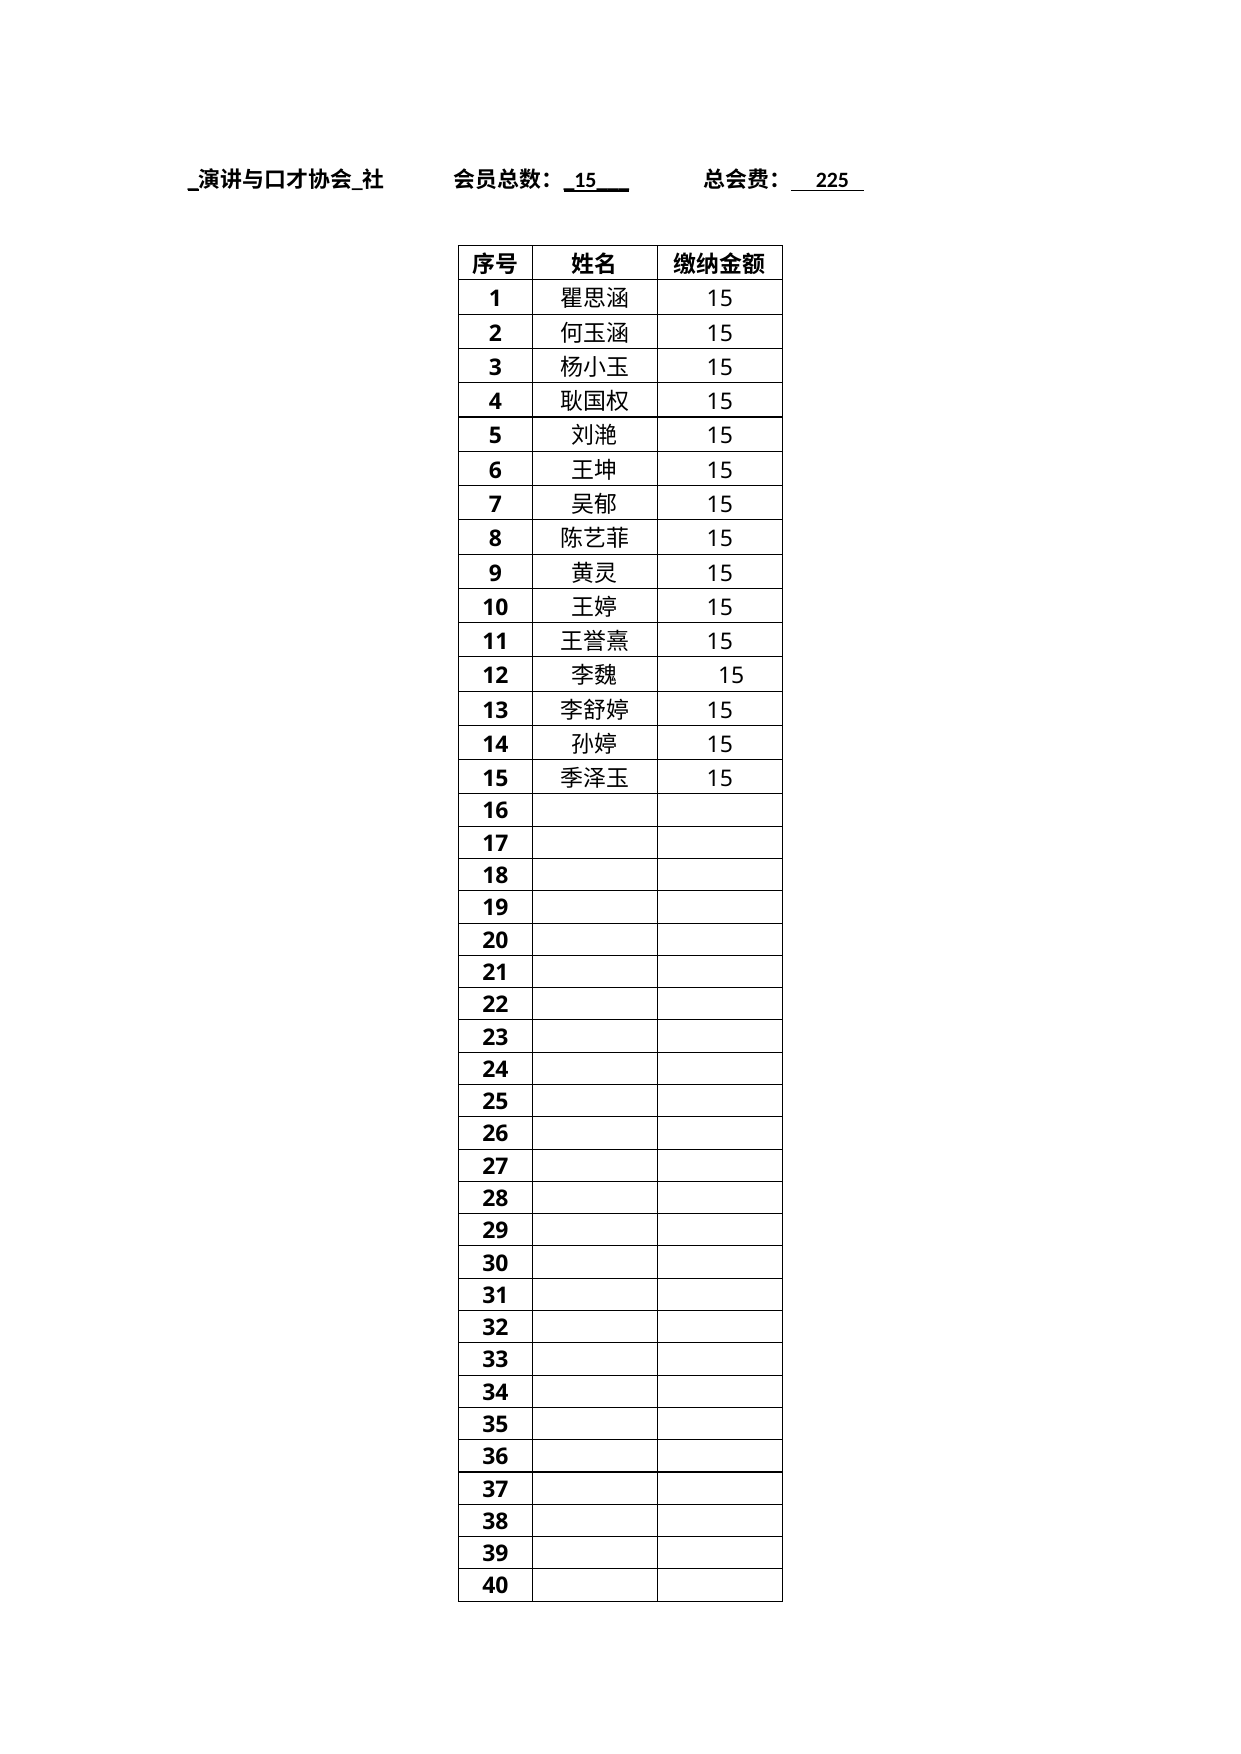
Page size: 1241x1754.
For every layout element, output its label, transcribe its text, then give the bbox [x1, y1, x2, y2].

table_cell [533, 1311, 657, 1342]
table_cell 35 [459, 1408, 532, 1439]
table_cell [533, 1053, 657, 1084]
table_cell 15 [658, 760, 782, 793]
table_cell [658, 1246, 782, 1278]
table_cell 15 [658, 692, 782, 725]
table_cell [658, 1440, 782, 1471]
table_cell [533, 1182, 657, 1213]
table_cell 5 [459, 418, 532, 451]
table_cell 王坤 [533, 452, 657, 485]
table_cell [533, 1117, 657, 1148]
table_cell 孙婷 [533, 726, 657, 759]
table_cell [533, 1440, 657, 1471]
table_cell [658, 1343, 782, 1374]
table_cell 34 [459, 1376, 532, 1407]
table_cell [533, 1214, 657, 1245]
table_cell 陈艺菲 [533, 520, 657, 553]
table_cell 8 [459, 520, 532, 553]
table_cell 15 [658, 657, 782, 691]
text _演讲与口才协会_社 会员总数：_15___ 总会费： 225 [187, 162, 1053, 194]
table_cell 38 [459, 1505, 532, 1536]
table_cell [658, 988, 782, 1019]
table_cell 9 [459, 555, 532, 588]
table_cell 39 [459, 1537, 532, 1568]
table_cell [533, 1246, 657, 1278]
table_cell [658, 1020, 782, 1052]
table_cell [658, 891, 782, 922]
table_cell 31 [459, 1279, 532, 1310]
table_cell [533, 924, 657, 955]
table_cell [658, 1279, 782, 1310]
table_cell 耿国权 [533, 383, 657, 416]
table_cell [658, 956, 782, 987]
table_cell 15 [658, 418, 782, 451]
table_cell [658, 1473, 782, 1504]
table_cell 季泽玉 [533, 760, 657, 793]
table_cell 23 [459, 1020, 532, 1052]
table_cell 33 [459, 1343, 532, 1374]
table_cell 26 [459, 1117, 532, 1148]
table_cell [533, 988, 657, 1019]
table_cell 12 [459, 657, 532, 691]
table_cell 15 [658, 589, 782, 622]
table_cell 20 [459, 924, 532, 955]
table_cell [658, 1117, 782, 1148]
table_cell [533, 1020, 657, 1052]
table_cell 李舒婷 [533, 692, 657, 725]
table_cell 15 [658, 383, 782, 416]
table_cell [658, 1214, 782, 1245]
table_cell 24 [459, 1053, 532, 1084]
table_cell 1 [459, 280, 532, 313]
table_cell 40 [459, 1569, 532, 1601]
table_cell [658, 1182, 782, 1213]
table_cell 6 [459, 452, 532, 485]
table_cell [658, 1376, 782, 1407]
table_cell 37 [459, 1473, 532, 1504]
table_cell 15 [658, 349, 782, 382]
table_cell 15 [658, 623, 782, 656]
table_cell 21 [459, 956, 532, 987]
table_cell [533, 1505, 657, 1536]
table_cell 15 [459, 760, 532, 793]
table_cell 25 [459, 1085, 532, 1116]
table_cell [658, 794, 782, 826]
table_cell 7 [459, 486, 532, 519]
table_cell 13 [459, 692, 532, 725]
table_header 姓名 [533, 246, 657, 279]
table_cell 17 [459, 827, 532, 858]
table_cell [533, 1343, 657, 1374]
table_cell [533, 1473, 657, 1504]
table_cell 15 [658, 315, 782, 348]
table_cell 15 [658, 726, 782, 759]
table_cell [533, 1408, 657, 1439]
table_cell 16 [459, 794, 532, 826]
table_cell [533, 827, 657, 858]
table_cell 22 [459, 988, 532, 1019]
table_cell [658, 859, 782, 890]
table_cell [658, 1085, 782, 1116]
table_cell [658, 924, 782, 955]
table_cell [533, 1569, 657, 1601]
table_cell 19 [459, 891, 532, 922]
table_cell 28 [459, 1182, 532, 1213]
table_cell [533, 956, 657, 987]
table_cell 29 [459, 1214, 532, 1245]
table_cell 刘滟 [533, 418, 657, 451]
table_cell 王誉熹 [533, 623, 657, 656]
table_cell 3 [459, 349, 532, 382]
table_cell 36 [459, 1440, 532, 1471]
table_cell 李魏 [533, 657, 657, 691]
table_cell [658, 1053, 782, 1084]
table_cell [533, 1376, 657, 1407]
table_cell 2 [459, 315, 532, 348]
table_cell 30 [459, 1246, 532, 1278]
table_cell [533, 1150, 657, 1181]
table_cell [533, 859, 657, 890]
table_cell 王婷 [533, 589, 657, 622]
table_cell 15 [658, 486, 782, 519]
table_cell 15 [658, 452, 782, 485]
table_cell [658, 1311, 782, 1342]
table_cell [658, 1537, 782, 1568]
table_cell 瞿思涵 [533, 280, 657, 313]
table_cell [533, 794, 657, 826]
table_cell [533, 1085, 657, 1116]
table_cell 32 [459, 1311, 532, 1342]
table_cell [658, 1408, 782, 1439]
table_cell 15 [658, 555, 782, 588]
table_cell 15 [658, 520, 782, 553]
table_cell 15 [658, 280, 782, 313]
table_cell 14 [459, 726, 532, 759]
table_cell 10 [459, 589, 532, 622]
table_cell [658, 827, 782, 858]
table_cell [658, 1569, 782, 1601]
table_header 序号 [459, 246, 532, 279]
table_cell [658, 1505, 782, 1536]
table_cell [533, 891, 657, 922]
table_header 缴纳金额 [658, 246, 782, 279]
table_cell 何玉涵 [533, 315, 657, 348]
table_cell [658, 1150, 782, 1181]
table_cell [533, 1537, 657, 1568]
table_cell 吴郁 [533, 486, 657, 519]
table_cell 黄灵 [533, 555, 657, 588]
table_cell 4 [459, 383, 532, 416]
table_cell [533, 1279, 657, 1310]
table_cell 27 [459, 1150, 532, 1181]
table_cell 11 [459, 623, 532, 656]
table_cell 18 [459, 859, 532, 890]
table_cell 杨小玉 [533, 349, 657, 382]
